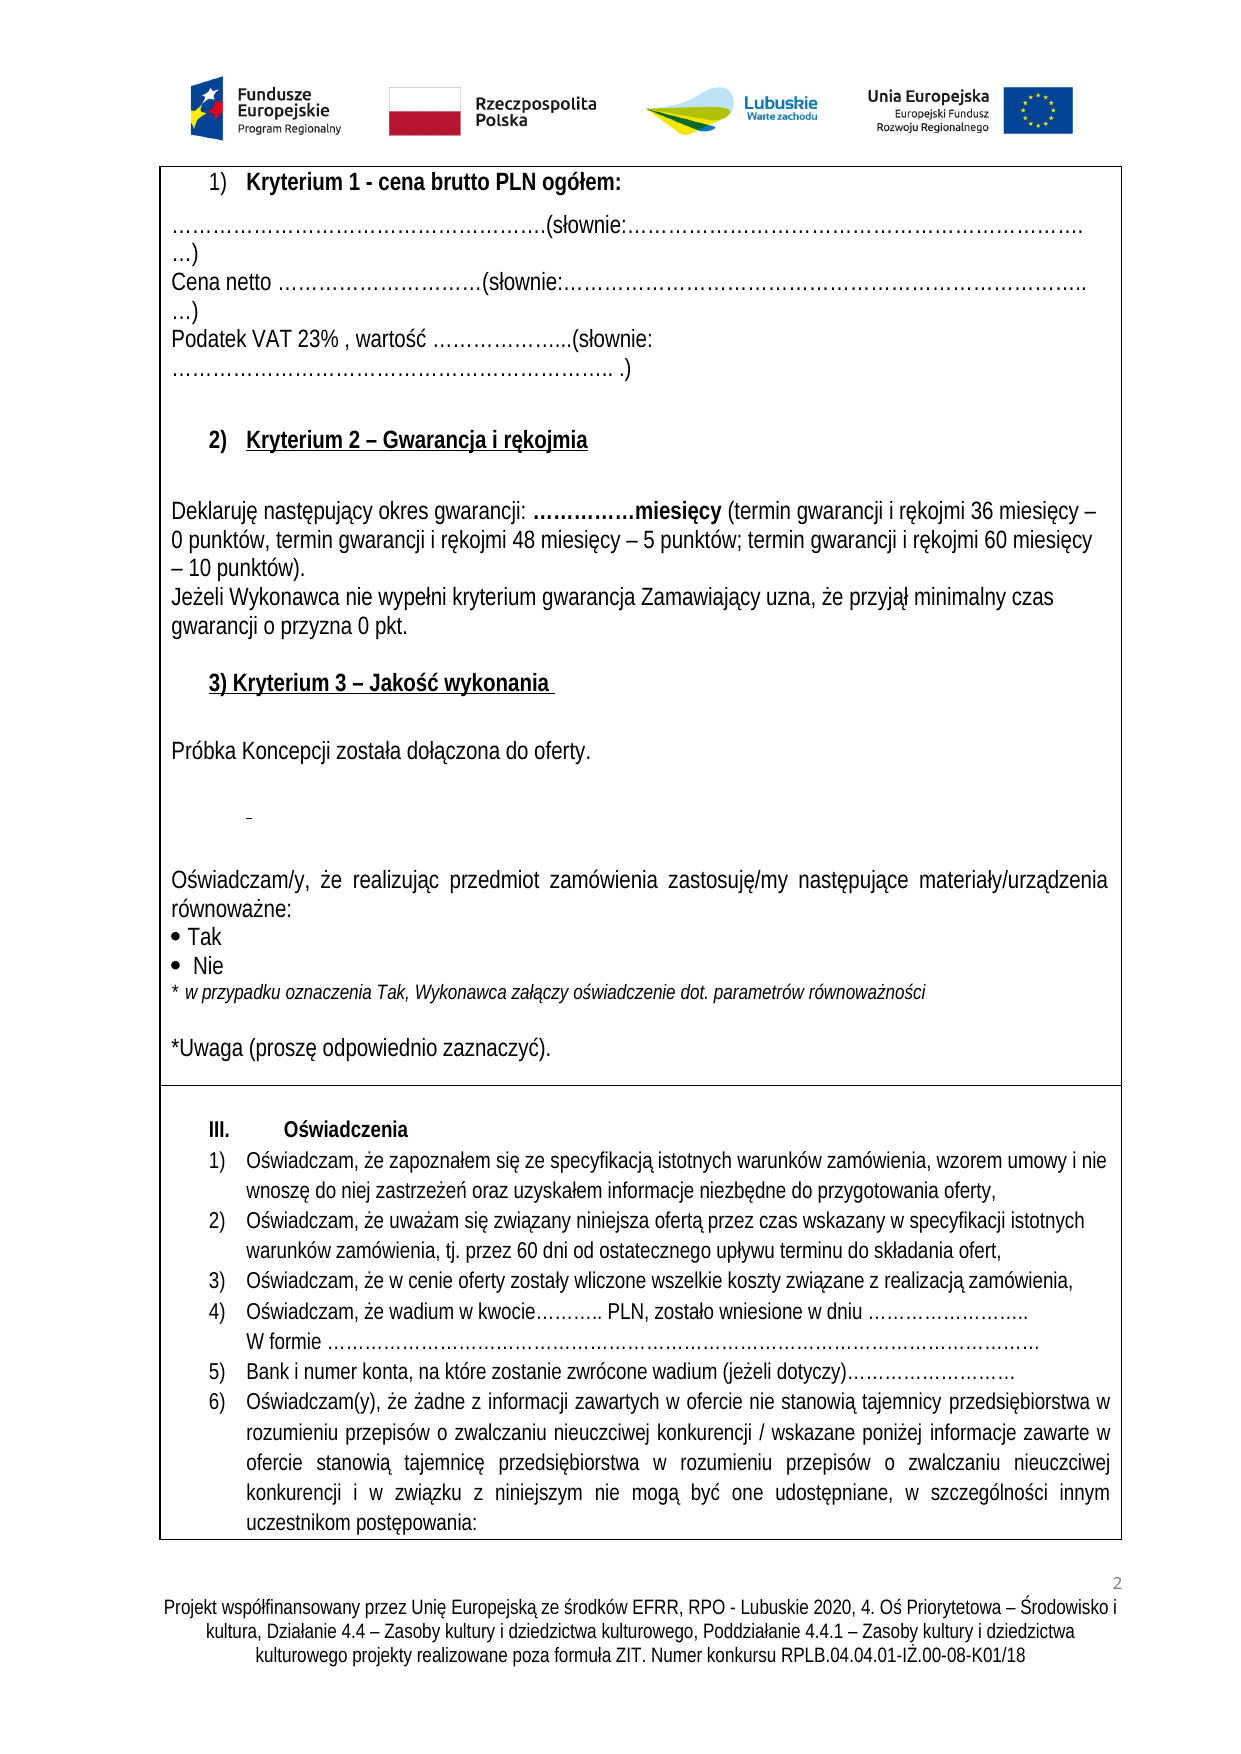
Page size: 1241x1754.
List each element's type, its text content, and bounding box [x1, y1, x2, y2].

picture [159, 59, 1105, 166]
